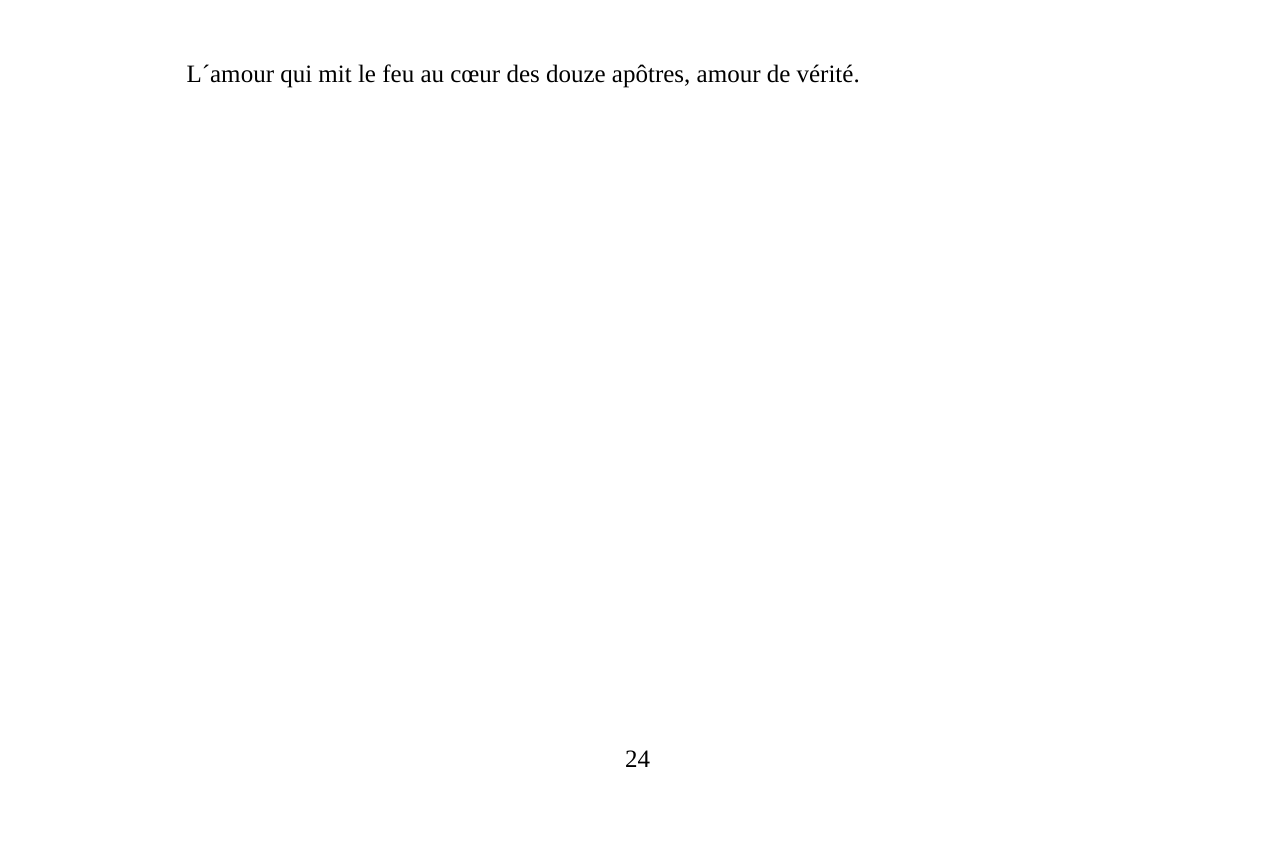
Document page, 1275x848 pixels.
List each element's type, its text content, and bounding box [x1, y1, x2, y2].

text L´amour qui mit le feu au cœur des douze apôtres, amour de vérité. [112, 59, 1162, 88]
